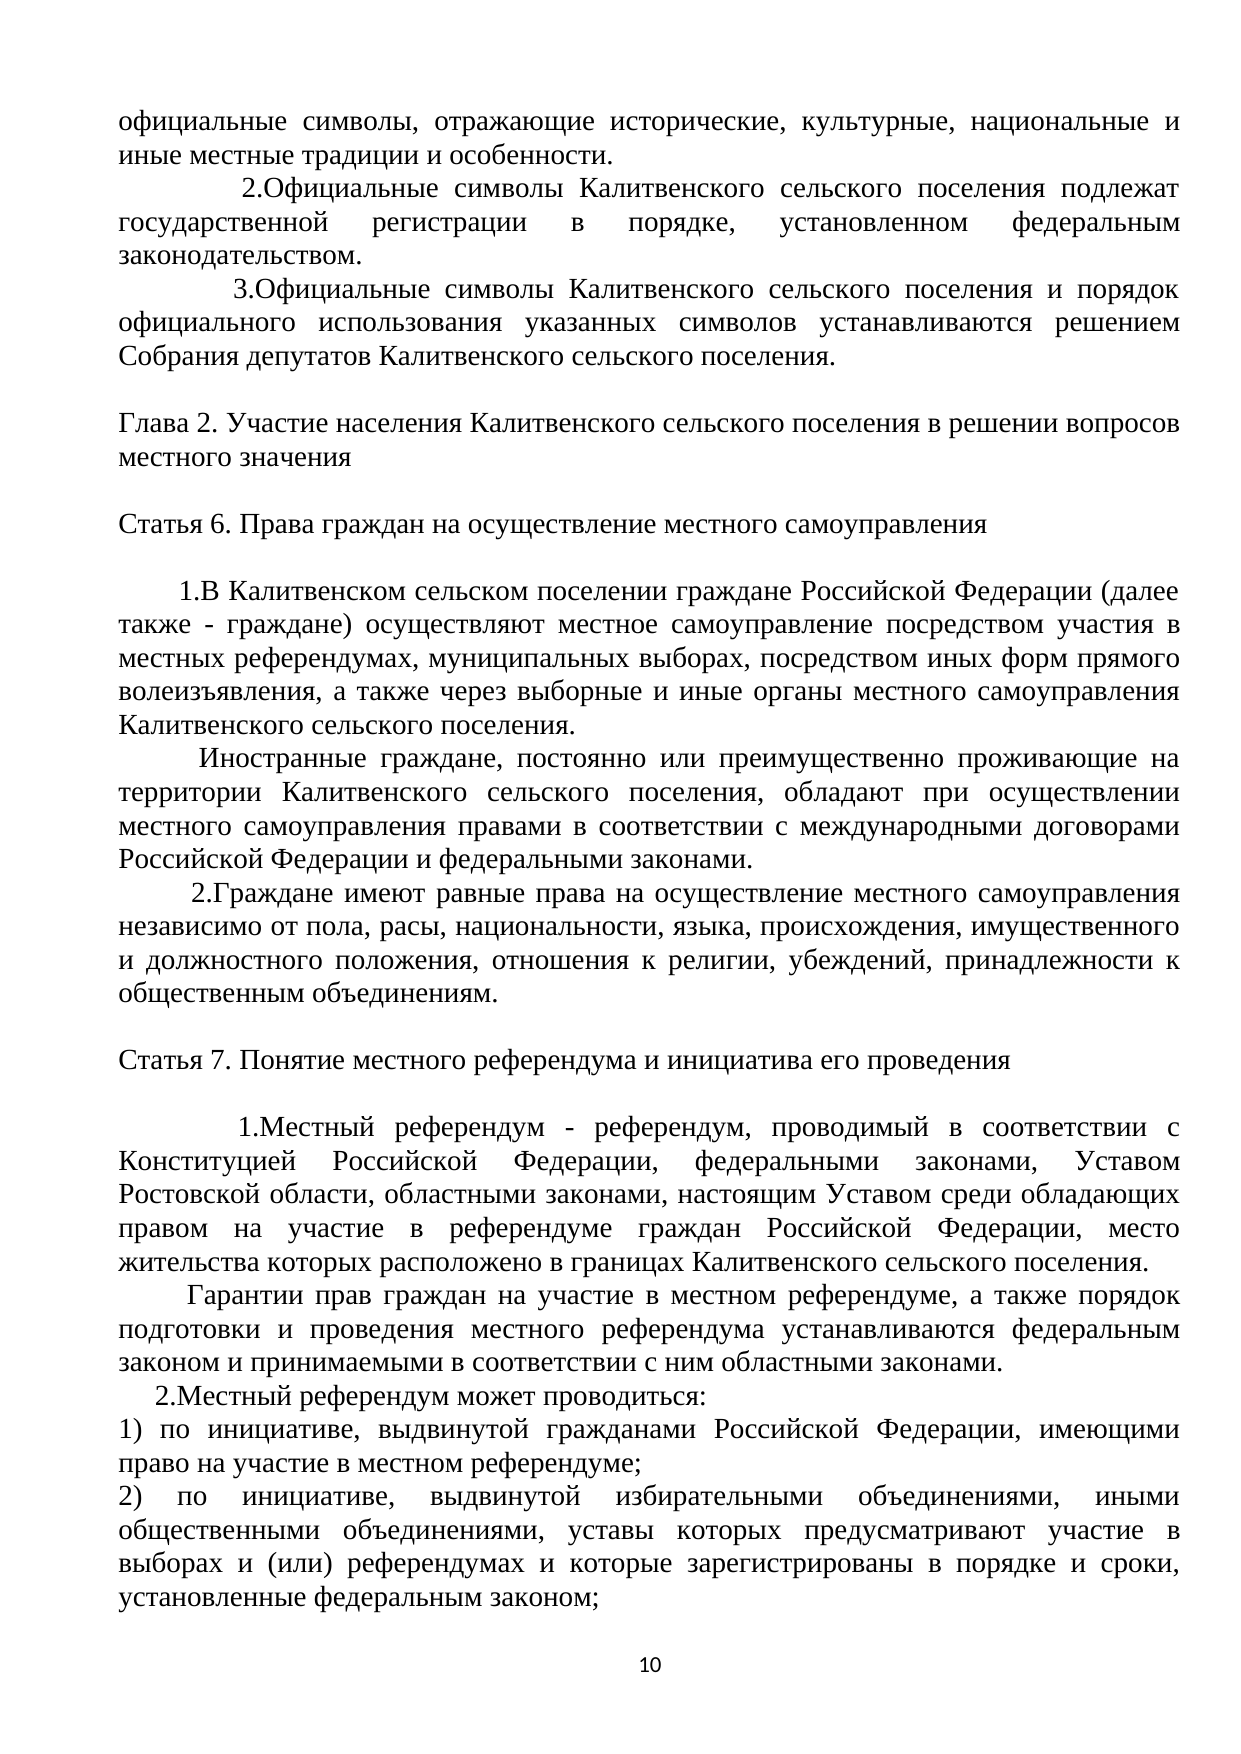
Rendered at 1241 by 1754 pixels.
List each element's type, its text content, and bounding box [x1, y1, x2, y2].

text 1.Местный референдум - референдум, проводимый в соответствии с Конституцией Российской Федерации, федеральными законами, Уставом Ростовской области, областными законами, настоящим Уставом среди обладающих правом на участие в референдуме граждан Российской Федерации, место жительства которых расположено в границах Калитвенского сельского поселения. [118, 1109, 1181, 1277]
text 1) по инициативе, выдвинутой гражданами Российской Федерации, имеющими право на участие в местном референдуме; [118, 1411, 1181, 1478]
text 3.Официальные символы Калитвенского сельского поселения и порядок официального использования указанных символов устанавливаются решением Собрания депутатов Калитвенского сельского поселения. [118, 271, 1181, 372]
text 2.Официальные символы Калитвенского сельского поселения подлежат государственной регистрации в порядке, установленном федеральным законодательством. [118, 170, 1181, 271]
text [118, 103, 1181, 170]
text Гарантии прав граждан на участие в местном референдуме, а также порядок подготовки и проведения местного референдума устанавливаются федеральным законом и принимаемыми в соответствии с ним областными законами. [118, 1277, 1181, 1378]
text Статья 7. Понятие местного референдума и инициатива его проведения [118, 1042, 1181, 1076]
text 2.Граждане имеют равные права на осуществление местного самоуправления независимо от пола, расы, национальности, языка, происхождения, имущественного и должностного положения, отношения к религии, убеждений, принадлежности к общественным объединениям. [118, 875, 1181, 1009]
text Глава 2. Участие населения Калитвенского сельского поселения в решении вопросов местного значения [118, 405, 1181, 472]
text Иностранные граждане, постоянно или преимущественно проживающие на территории Калитвенского сельского поселения, обладают при осуществлении местного самоуправления правами в соответствии с международными договорами Российской Федерации и федеральными законами. [118, 741, 1181, 875]
text Статья 6. Права граждан на осуществление местного самоуправления [118, 506, 1181, 539]
text 1.В Калитвенском сельском поселении граждане Российской Федерации (далее также - граждане) осуществляют местное самоуправление посредством участия в местных референдумах, муниципальных выборах, посредством иных форм прямого волеизъявления, а также через выборные и иные органы местного самоуправления Калитвенского сельского поселения. [118, 573, 1181, 741]
text 2) по инициативе, выдвинутой избирательными объединениями, иными общественными объединениями, уставы которых предусматривают участие в выборах и (или) референдумах и которые зарегистрированы в порядке и сроки, установленные федеральным законом; [118, 1478, 1181, 1613]
text 2.Местный референдум может проводиться: [118, 1378, 1181, 1411]
